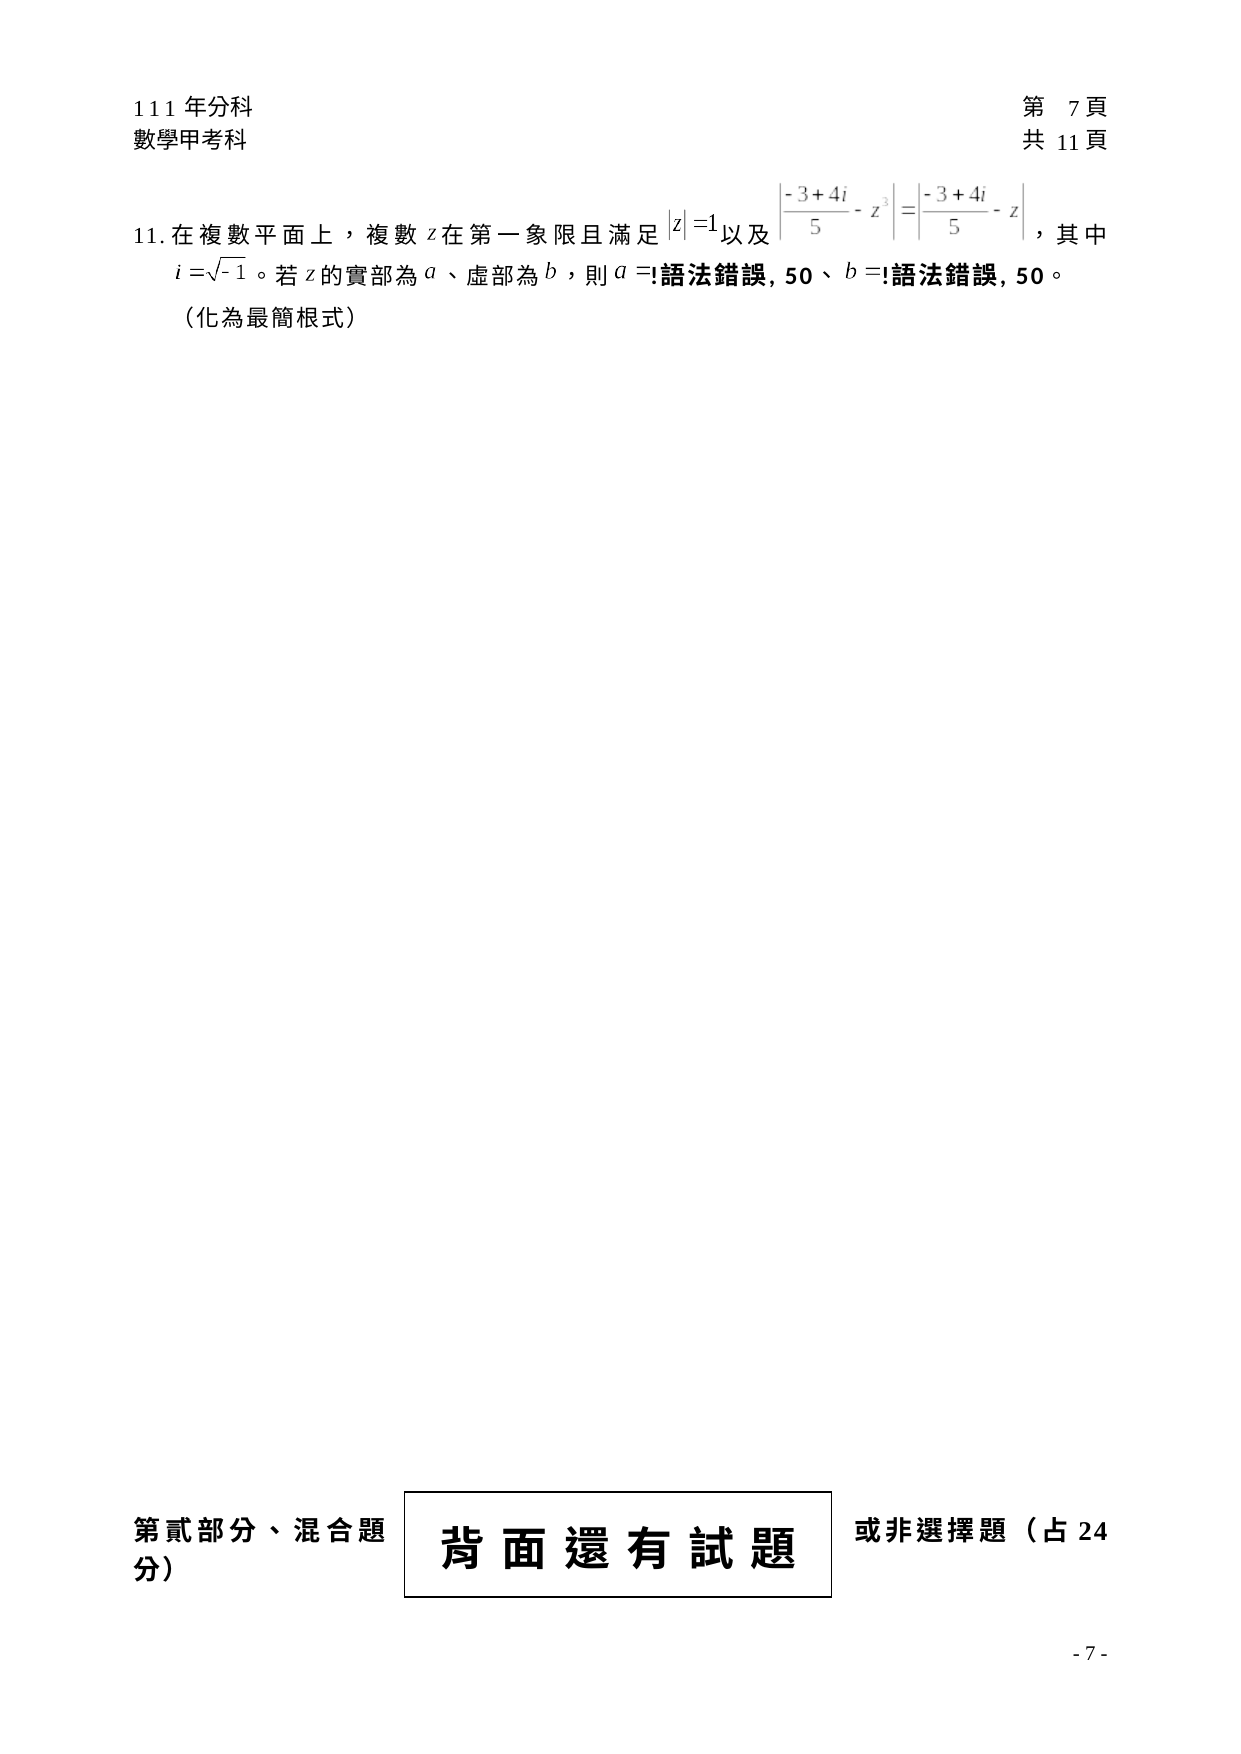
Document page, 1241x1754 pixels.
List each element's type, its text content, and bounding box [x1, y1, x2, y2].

list 11. 在複數平面上，複數在第一象限且滿足以及，其中。若的實部為、虛部為，則、。 （化為最簡根式） [133, 177, 1107, 333]
text 第貳部分、混合題或非選擇題（占24分） [832, 1508, 1107, 1587]
text 第貳部分、混合題或非選擇題（占24分） [133, 1508, 404, 1587]
